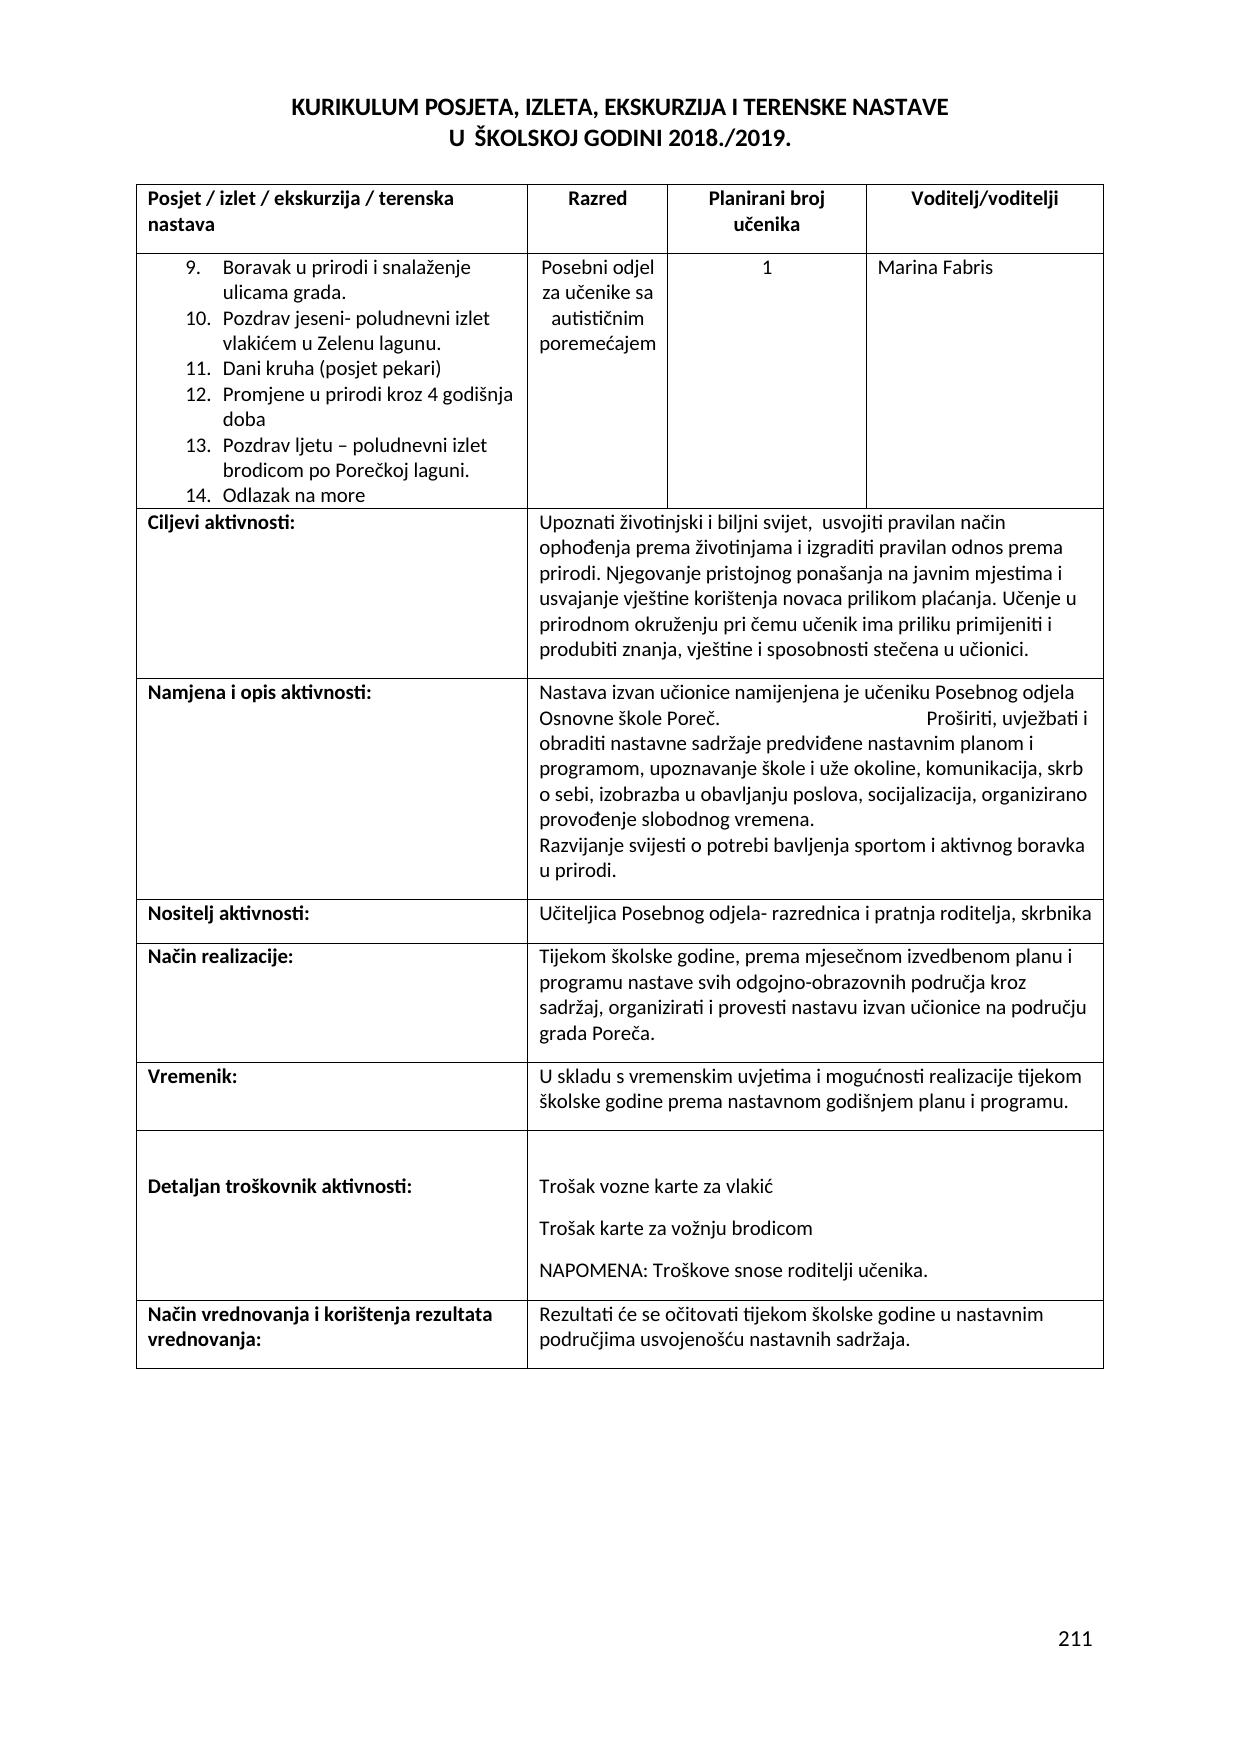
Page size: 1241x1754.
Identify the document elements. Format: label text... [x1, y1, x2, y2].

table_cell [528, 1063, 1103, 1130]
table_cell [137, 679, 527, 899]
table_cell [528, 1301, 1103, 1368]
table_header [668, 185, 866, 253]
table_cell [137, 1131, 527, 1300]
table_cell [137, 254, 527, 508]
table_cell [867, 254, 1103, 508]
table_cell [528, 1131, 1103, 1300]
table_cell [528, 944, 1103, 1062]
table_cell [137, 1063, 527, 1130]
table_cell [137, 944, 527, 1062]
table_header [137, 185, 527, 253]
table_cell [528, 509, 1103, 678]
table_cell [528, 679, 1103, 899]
text KURIKULUM POSJETA, IZLETA, EKSKURZIJA I TERENSKE NASTAVE [148, 92, 1093, 122]
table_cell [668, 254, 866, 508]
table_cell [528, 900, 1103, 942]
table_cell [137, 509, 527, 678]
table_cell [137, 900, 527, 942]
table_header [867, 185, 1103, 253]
text U ŠKOLSKOJ GODINI 2018./2019. [148, 122, 1093, 153]
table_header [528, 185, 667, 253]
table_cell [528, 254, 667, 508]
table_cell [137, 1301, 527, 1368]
